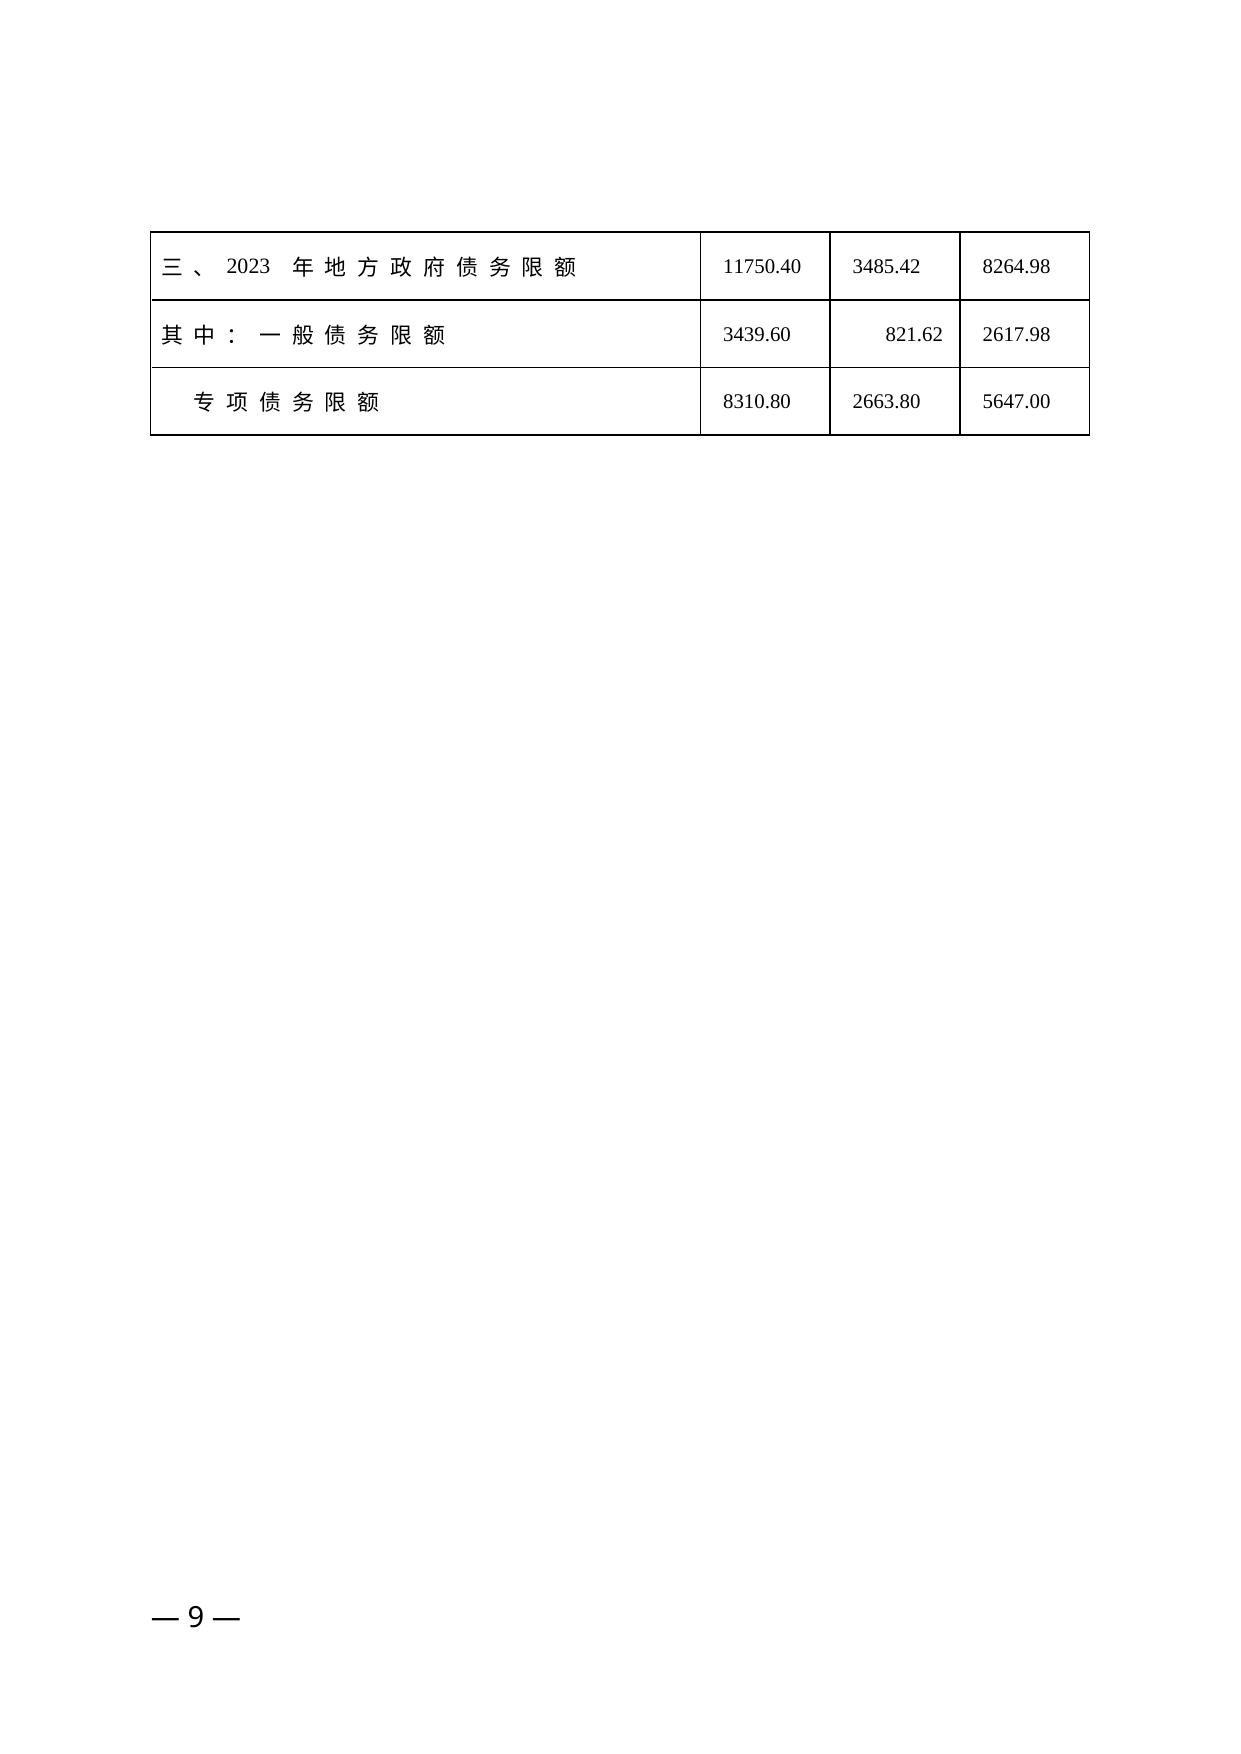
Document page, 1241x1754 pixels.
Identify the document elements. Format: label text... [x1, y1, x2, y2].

table_cell 821.62 [831, 301, 959, 367]
table_cell 11750.40 [701, 233, 829, 299]
table_cell 5647.00 [961, 368, 1089, 434]
table_cell 其中：一般债务限额 [151, 300, 700, 367]
table_cell 8264.98 [961, 233, 1089, 299]
table_cell 3439.60 [701, 301, 829, 367]
table_cell 3485.42 [831, 233, 959, 299]
table_cell 2663.80 [831, 368, 959, 434]
table_cell 三、2023年地方政府债务限额 [151, 233, 700, 299]
table_cell 2617.98 [961, 301, 1089, 367]
table_cell 专项债务限额 [151, 368, 700, 434]
table_cell 8310.80 [701, 368, 829, 434]
